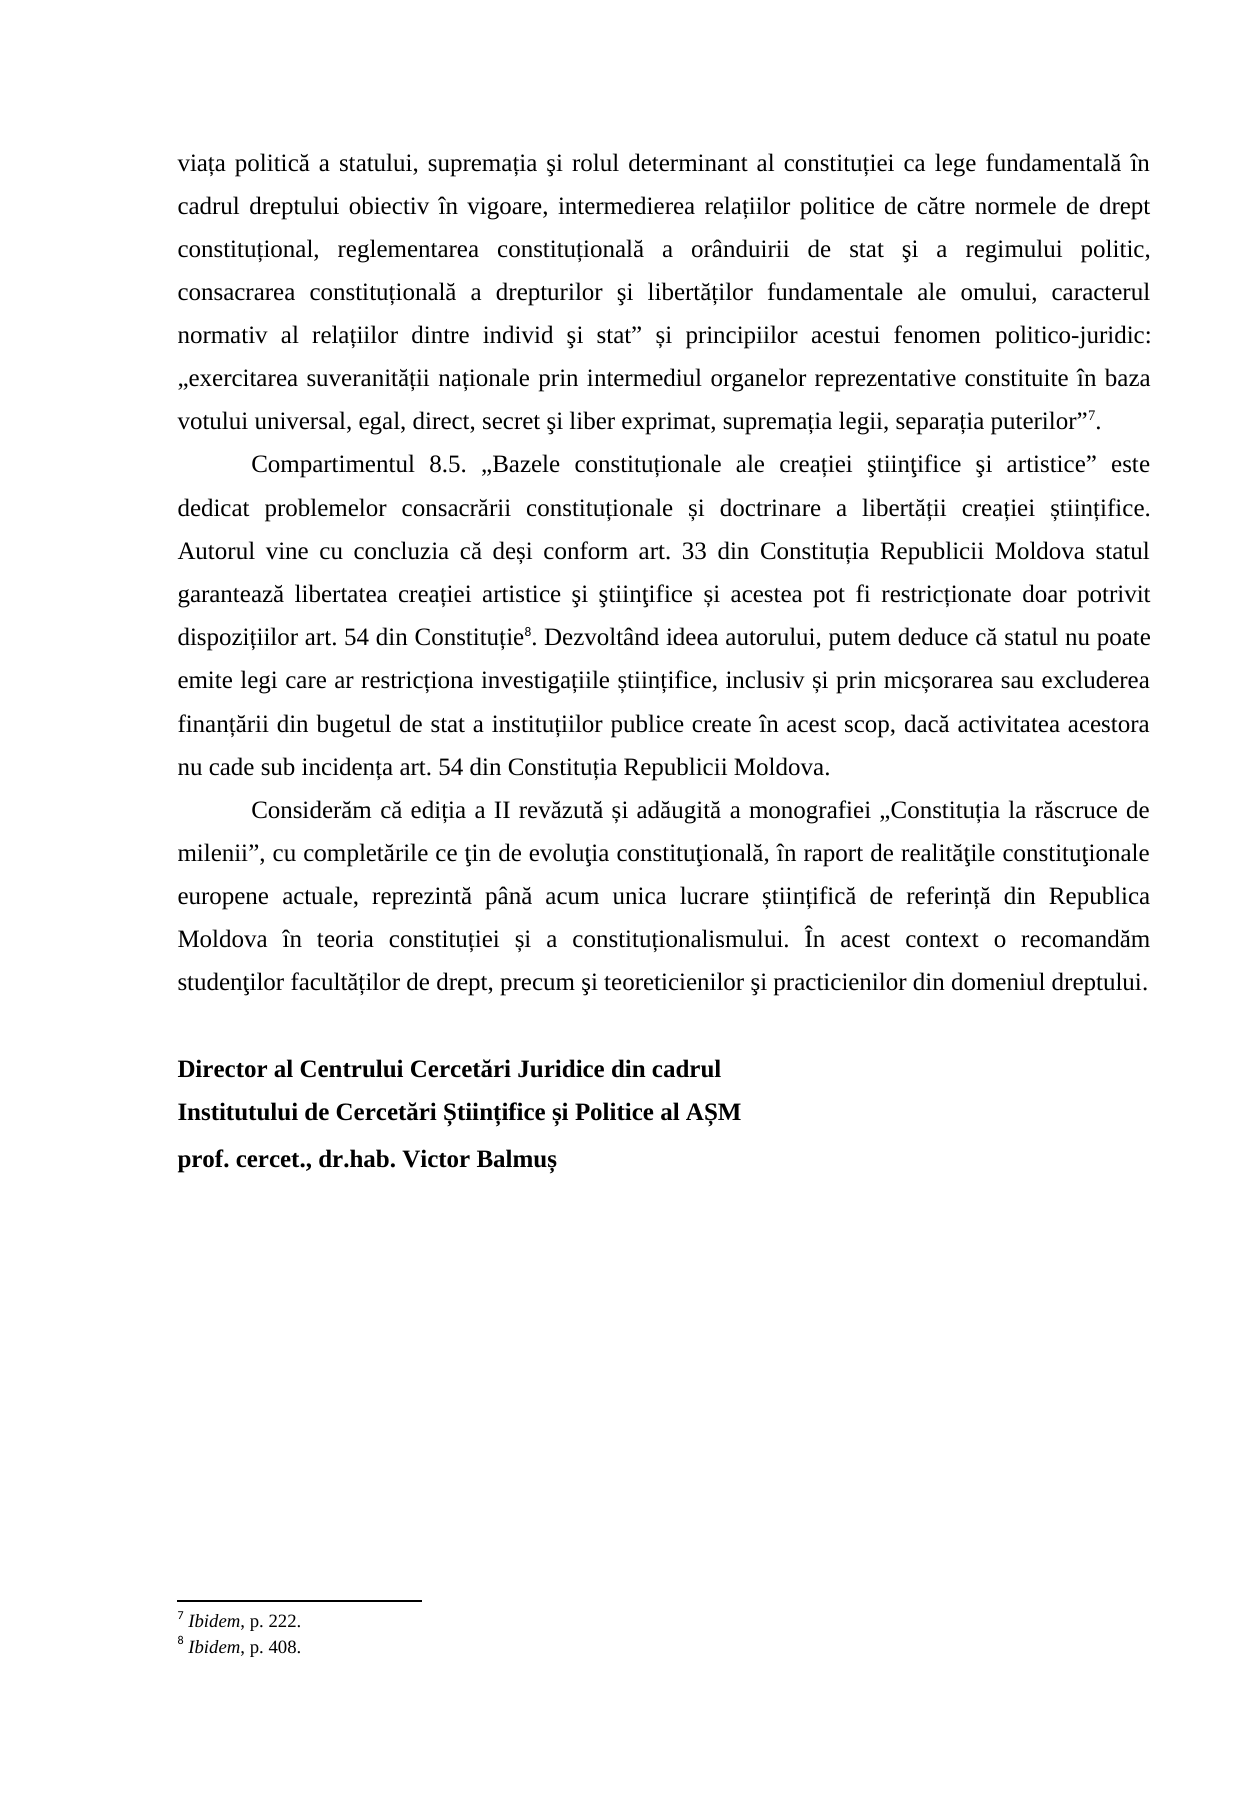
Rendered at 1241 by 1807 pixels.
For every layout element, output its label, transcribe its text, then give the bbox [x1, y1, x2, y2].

text Institutului de Cercetări Științifice și Politice al AȘM [177, 1097, 1152, 1126]
text prof. cercet., dr.hab. Victor Balmuș [177, 1144, 1152, 1173]
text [177, 148, 1152, 435]
text Director al Centrului Cercetări Juridice din cadrul [177, 1054, 1152, 1082]
text Compartimentul 8.5. „Bazele constituționale ale creației ştiinţifice şi artistice” este dedicat problemelor consacrării constituționale și doctrinare a libertății creației științifice. Autorul vine cu concluzia că deși conform art. 33 din Constituția Republicii Moldova statul garantează libertatea creației artistice şi ştiinţifice și acestea pot fi restricționate doar potrivit dispozițiilor art. 54 din Constituție. Dezvoltând ideea autorului, putem deduce că statul nu poate emite legi care ar restricționa investigațiile științifice, inclusiv și prin micșorarea sau excluderea finanțării din bugetul de stat a instituțiilor publice create în acest scop, dacă activitatea acestora nu cade sub incidența art. 54 din Constituția Republicii Moldova. [177, 449, 1152, 781]
text Considerăm că ediția a II revăzută și adăugită a monografiei „Constituția la răscruce de milenii”, cu completările ce ţin de evoluţia constituţională, în raport de realităţile constituţionale europene actuale, reprezintă până acum unica lucrare științifică de referință din Republica Moldova în teoria constituției și a constituționalismului. În acest context o recomandăm studenţilor facultăților de drept, precum şi teoreticienilor şi practicienilor din domeniul dreptului. [177, 795, 1152, 996]
